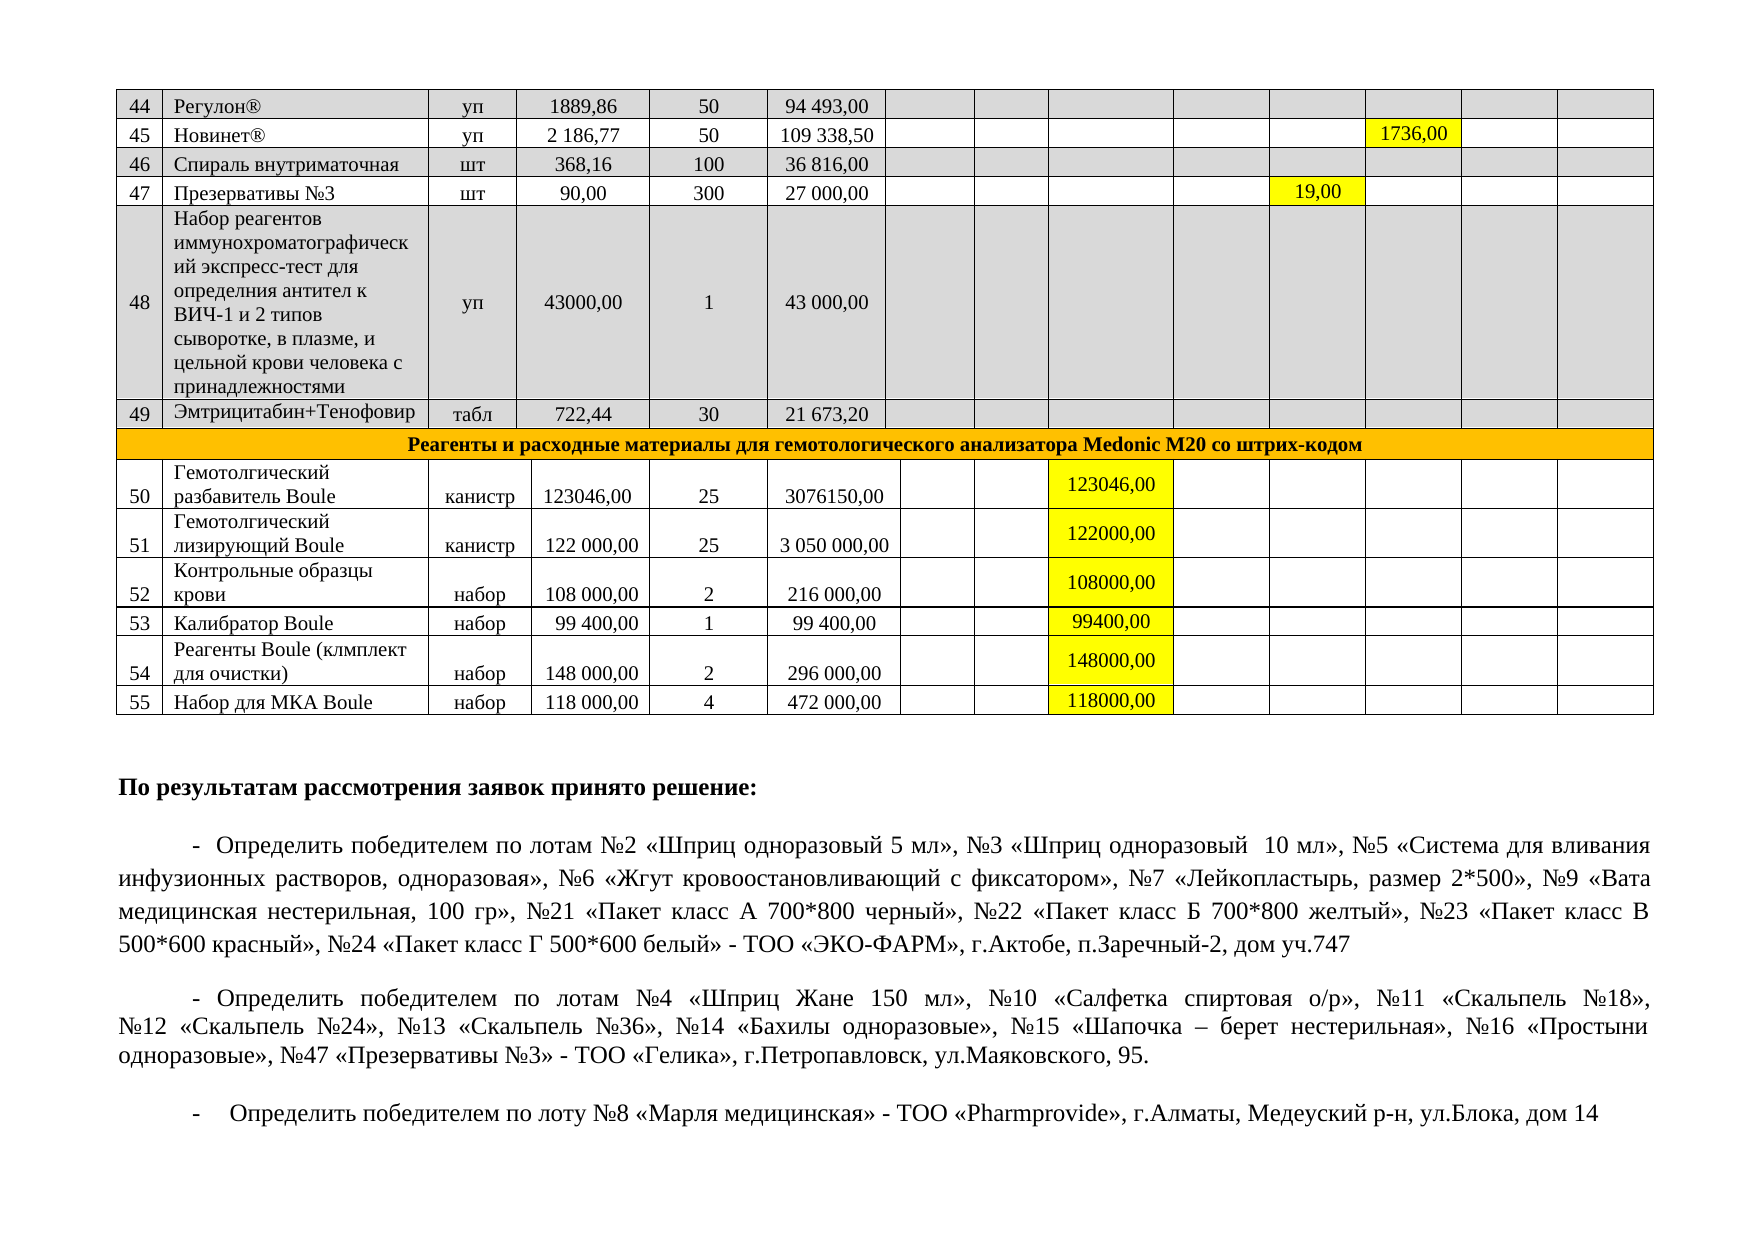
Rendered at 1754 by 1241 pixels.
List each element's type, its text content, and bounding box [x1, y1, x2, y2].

table_cell 47 [117, 177, 162, 205]
table_cell [886, 148, 974, 176]
table_cell [975, 509, 1048, 557]
table_cell 27 000,00 [768, 177, 885, 205]
table_cell набор [429, 608, 531, 635]
table_cell 99400,00 [1049, 608, 1173, 635]
table_cell [1174, 119, 1269, 147]
table_cell [886, 90, 974, 118]
table_cell 49 [117, 400, 162, 427]
table_cell 51 [117, 509, 162, 557]
table_cell [975, 686, 1048, 714]
table_cell 722,44 [517, 400, 649, 427]
text - Определить победителем по лотам №4 «Шприц Жане 150 мл», №10 «Салфетка спиртовая о/р», №11 «Скальпель №18», №12 «Скальпель №24», №13 «Скальпель №36», №14 «Бахилы одноразовые», №15 «Шапочка – берет нестерильная», №16 «Простыни одноразовые», №47 «Презервативы №3» - ТОО «Гелика», г.Петропавловск, ул.Маяковского, 95. [118, 983, 1651, 1069]
table_cell [901, 636, 974, 684]
table_cell [975, 558, 1048, 606]
table_cell Эмтрицитабин+Тенофовир [163, 400, 428, 427]
table_cell 122000,00 [1049, 509, 1173, 557]
table_cell 123046,00 [532, 460, 649, 508]
table_cell [886, 177, 974, 205]
table_cell набор [429, 636, 531, 684]
table_cell 296 000,00 [768, 636, 900, 684]
table_cell [1270, 148, 1365, 176]
table_cell 368,16 [517, 148, 649, 176]
table_cell [1558, 686, 1653, 714]
table_cell табл [429, 400, 516, 427]
table_cell [975, 608, 1048, 635]
table_cell [1270, 119, 1365, 147]
table_cell 45 [117, 119, 162, 147]
table_cell [1270, 90, 1365, 118]
table_cell [1462, 636, 1557, 684]
table_cell [1366, 558, 1461, 606]
table_cell [1462, 509, 1557, 557]
table_cell 48 [117, 206, 162, 398]
table_cell [1366, 148, 1461, 176]
table_cell [1558, 400, 1653, 427]
table_cell [1366, 460, 1461, 508]
table_cell [975, 636, 1048, 684]
table_cell [1366, 608, 1461, 635]
table_cell 300 [650, 177, 767, 205]
table_cell 123046,00 [1049, 460, 1173, 508]
table_cell шт [429, 148, 516, 176]
table_cell [1049, 400, 1173, 427]
table_cell [1270, 558, 1365, 606]
table_cell 108 000,00 [532, 558, 649, 606]
table_cell [1558, 636, 1653, 684]
table_cell [1462, 148, 1557, 176]
table_cell [1558, 148, 1653, 176]
table_cell [1558, 460, 1653, 508]
table_cell 90,00 [517, 177, 649, 205]
table_cell [1462, 90, 1557, 118]
table_cell [1366, 686, 1461, 714]
table_cell 4 [650, 686, 767, 714]
table_cell [1270, 206, 1365, 398]
table_cell [1558, 177, 1653, 205]
table_cell 25 [650, 509, 767, 557]
table_cell 472 000,00 [768, 686, 900, 714]
table_cell 43000,00 [517, 206, 649, 398]
table_cell 53 [117, 608, 162, 635]
table_cell уп [429, 119, 516, 147]
table_cell Контрольные образцы крови [163, 558, 428, 606]
table_cell 99 400,00 [532, 608, 649, 635]
table_cell 118 000,00 [532, 686, 649, 714]
table_cell 3076150,00 [768, 460, 900, 508]
table_cell канистр [429, 509, 531, 557]
table_cell 21 673,20 [768, 400, 885, 427]
table_cell Новинет® [163, 119, 428, 147]
table_cell 99 400,00 [768, 608, 900, 635]
table_cell 43 000,00 [768, 206, 885, 398]
table_cell 148 000,00 [532, 636, 649, 684]
table_cell набор [429, 558, 531, 606]
table_cell Регулон® [163, 90, 428, 118]
table_cell набор [429, 686, 531, 714]
table_cell [1366, 90, 1461, 118]
table_cell [975, 177, 1048, 205]
table_cell 2 [650, 636, 767, 684]
table_cell 55 [117, 686, 162, 714]
table_cell [1174, 460, 1269, 508]
table_cell [975, 460, 1048, 508]
table_cell [1462, 119, 1557, 147]
text По результатам рассмотрения заявок принято решение: [118, 772, 1651, 801]
table_cell Реагенты Boule (клмплект для очистки) [163, 636, 428, 684]
table_cell [1270, 509, 1365, 557]
table_cell [975, 90, 1048, 118]
table_cell уп [429, 206, 516, 398]
table_cell [1049, 206, 1173, 398]
table_cell [1270, 636, 1365, 684]
table_cell [1366, 636, 1461, 684]
table_cell 44 [117, 90, 162, 118]
table_cell 109 338,50 [768, 119, 885, 147]
table_cell 19,00 [1270, 177, 1365, 205]
table_cell [1462, 177, 1557, 205]
table_cell [1049, 177, 1173, 205]
table_cell 50 [650, 119, 767, 147]
table_cell Презервативы №3 [163, 177, 428, 205]
table_cell Спираль внутриматочная [163, 148, 428, 176]
table_cell [1270, 608, 1365, 635]
table_cell Гемотолгический лизирующий Boule [163, 509, 428, 557]
table_cell 3 050 000,00 [768, 509, 900, 557]
table_cell [1366, 509, 1461, 557]
table_cell Калибратор Boule [163, 608, 428, 635]
text - Определить победителем по лотам №2 «Шприц одноразовый 5 мл», №3 «Шприц одноразовый 10 мл», №5 «Система для вливания инфузионных растворов, одноразовая», №6 «Жгут кровоостановливающий с фиксатором», №7 «Лейкопластырь, размер 2*500», №9 «Вата медицинская нестерильная, 100 гр», №21 «Пакет класс А 700*800 черный», №22 «Пакет класс Б 700*800 желтый», №23 «Пакет класс В 500*600 красный», №24 «Пакет класс Г 500*600 белый» - ТОО «ЭКО-ФАРМ», г.Актобе, п.Заречный-2, дом уч.747 [118, 830, 1651, 957]
table_cell 50 [117, 460, 162, 508]
table_cell [975, 206, 1048, 398]
table_cell [1049, 90, 1173, 118]
table_cell Набор реагентов иммунохроматографический экспресс-тест для определния антител к ВИЧ-1 и 2 типов сыворотке, в плазме, и цельной крови человека с принадлежностями [163, 206, 428, 398]
table_cell [1174, 509, 1269, 557]
table_cell [1558, 119, 1653, 147]
table_cell канистр [429, 460, 531, 508]
table_cell 25 [650, 460, 767, 508]
table_cell Набор для МКА Boule [163, 686, 428, 714]
table_cell 46 [117, 148, 162, 176]
table_cell [886, 119, 974, 147]
table_cell [1174, 636, 1269, 684]
table_cell [1174, 206, 1269, 398]
table_cell 1 [650, 608, 767, 635]
table_cell 122 000,00 [532, 509, 649, 557]
table_cell [1174, 400, 1269, 427]
table_cell 108000,00 [1049, 558, 1173, 606]
table_cell [1462, 558, 1557, 606]
table_cell [1049, 148, 1173, 176]
table_cell 1 [650, 206, 767, 398]
table_cell [901, 509, 974, 557]
table_cell [1174, 90, 1269, 118]
table_cell [1174, 558, 1269, 606]
table_cell 30 [650, 400, 767, 427]
table_cell [1558, 90, 1653, 118]
table_cell 118000,00 [1049, 686, 1173, 714]
table_cell 2 186,77 [517, 119, 649, 147]
table_cell 36 816,00 [768, 148, 885, 176]
list Определить победителем по лоту №8 «Марля медицинская» - ТОО «Pharmprovide», г.Алматы, Медеуский р-н, ул.Блока, дом 14 [192, 1098, 1651, 1126]
table_cell шт [429, 177, 516, 205]
table_cell [901, 558, 974, 606]
table_cell 2 [650, 558, 767, 606]
table_cell [901, 460, 974, 508]
table_cell [1270, 460, 1365, 508]
table_cell 1889,86 [517, 90, 649, 118]
table_cell [1270, 400, 1365, 427]
table_cell [1462, 400, 1557, 427]
table_cell 50 [650, 90, 767, 118]
table_cell [1174, 148, 1269, 176]
table_cell [1558, 558, 1653, 606]
table_cell [886, 206, 974, 398]
table_cell 94 493,00 [768, 90, 885, 118]
table_cell [1366, 177, 1461, 205]
table_cell [1366, 400, 1461, 427]
table_cell [1558, 206, 1653, 398]
table_cell Гемотолгический разбавитель Boule [163, 460, 428, 508]
table_cell 216 000,00 [768, 558, 900, 606]
table_cell Реагенты и расходные материалы для гемотологического анализатора Medonic M20 со штрих-кодом [117, 429, 1653, 459]
table_cell [1462, 608, 1557, 635]
table_cell [1366, 206, 1461, 398]
table_cell [1462, 686, 1557, 714]
table_cell [975, 119, 1048, 147]
table_cell [886, 400, 974, 427]
table_cell [1049, 119, 1173, 147]
table_cell [1174, 608, 1269, 635]
table_cell [975, 400, 1048, 427]
table_cell 1736,00 [1366, 119, 1461, 147]
table_cell [1174, 686, 1269, 714]
table_cell [1558, 509, 1653, 557]
table_cell [1462, 460, 1557, 508]
table_cell 100 [650, 148, 767, 176]
table_cell 52 [117, 558, 162, 606]
table_cell [975, 148, 1048, 176]
table_cell [1558, 608, 1653, 635]
table_cell 148000,00 [1049, 636, 1173, 684]
table_cell [901, 608, 974, 635]
table_cell [1174, 177, 1269, 205]
table_cell уп [429, 90, 516, 118]
table_cell [1270, 686, 1365, 714]
table_cell 54 [117, 636, 162, 684]
table_cell [901, 686, 974, 714]
table_cell [1462, 206, 1557, 398]
